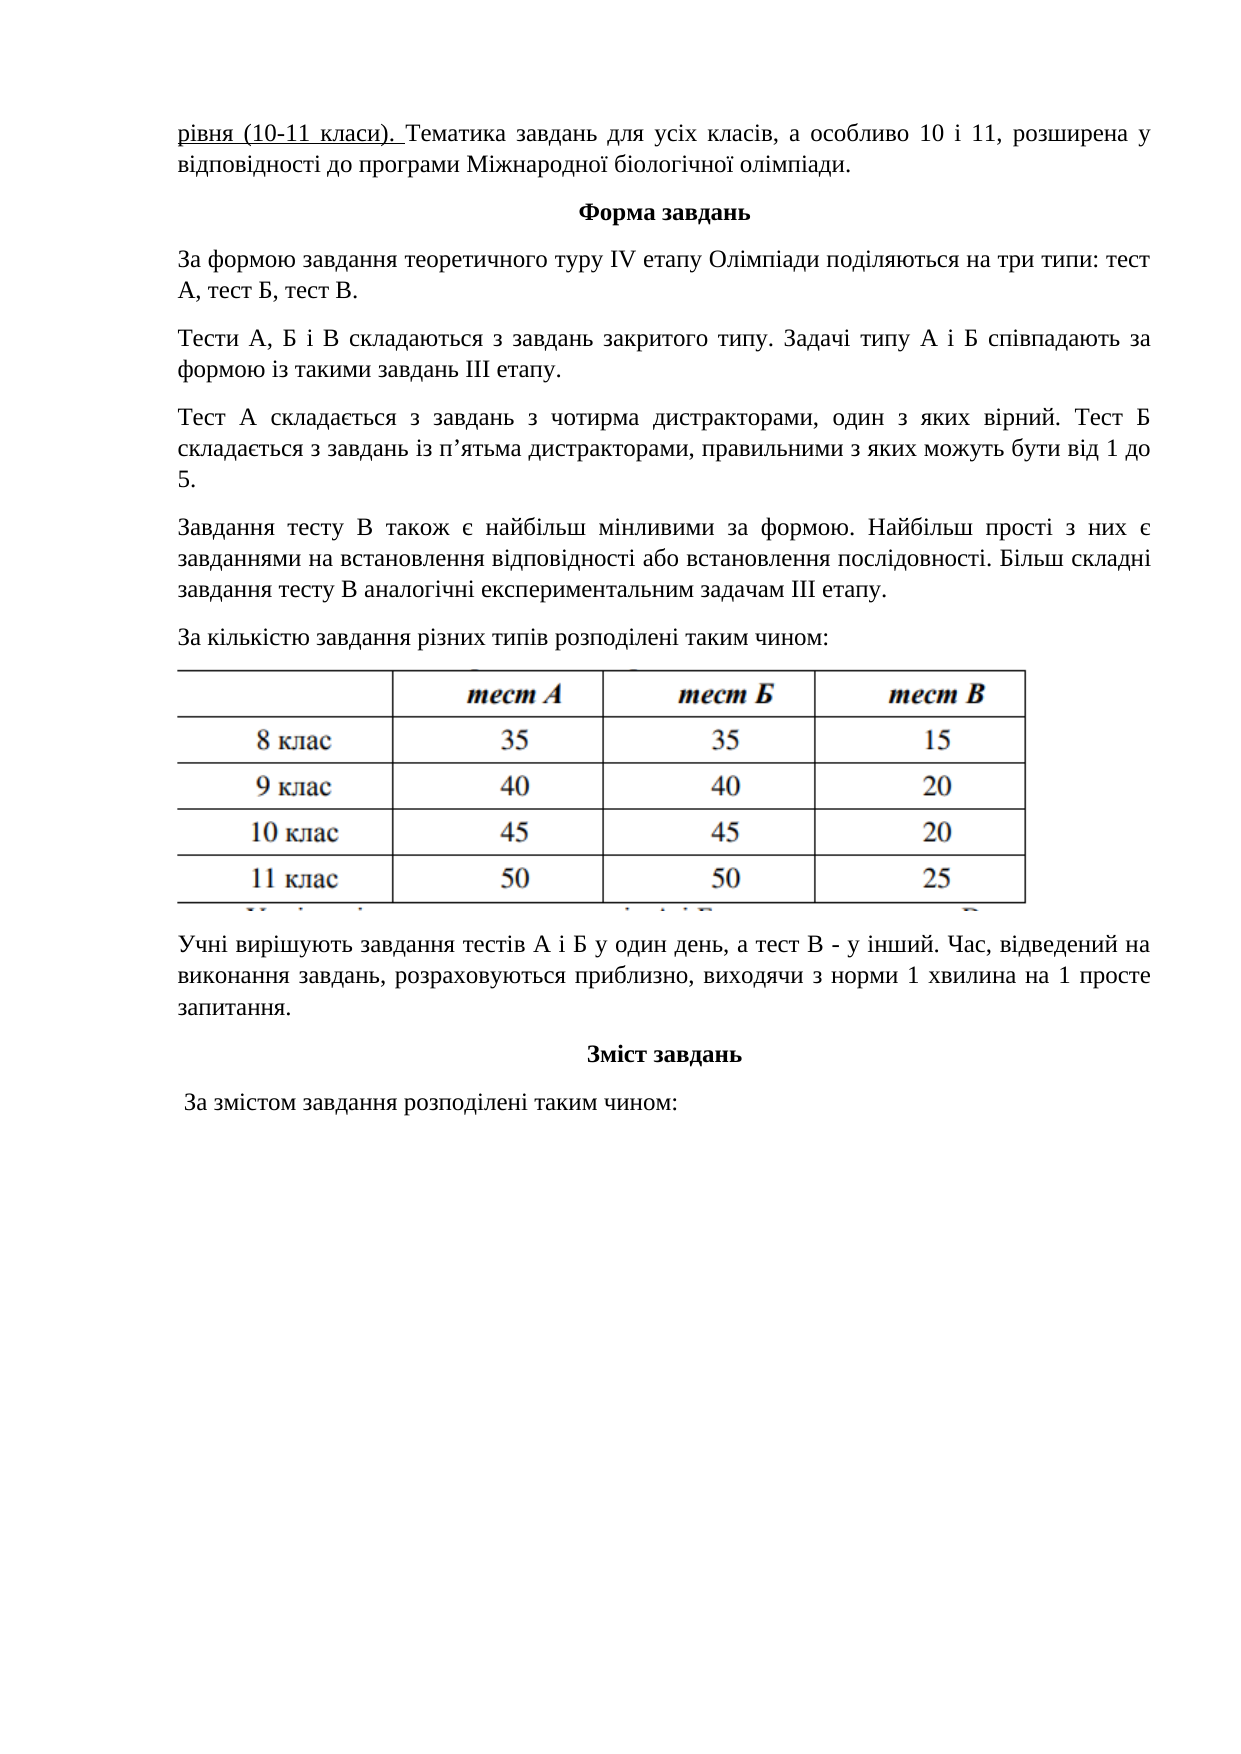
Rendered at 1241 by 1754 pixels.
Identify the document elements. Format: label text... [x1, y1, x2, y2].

text За формою завдання теоретичного туру IV етапу Олімпіади поділяються на три типи: тест А, тест Б, тест В. [177, 244, 1152, 304]
text Тести А, Б і В складаються з завдань закритого типу. Задачі типу А і Б співпадають за формою із такими завдань ІІІ етапу. [177, 323, 1152, 383]
text Завдання тесту В також є найбільш мінливими за формою. Найбільш прості з них є завданнями на встановлення відповідності або встановлення послідовності. Більш складні завдання тесту В аналогічні експериментальним задачам ІІІ етапу. [177, 512, 1152, 603]
text Тест А складається з завдань з чотирма дистракторами, один з яких вірний. Тест Б складається з завдань із п’ятьма дистракторами, правильними з яких можуть бути від 1 до 5. [177, 402, 1152, 493]
text За кількістю завдання різних типів розподілені таким чином: [177, 622, 1152, 650]
text Учні вирішують завдання тестів А і Б у один день, а тест В - у інший. Час, відведений на виконання завдань, розраховуються приблизно, виходячи з норми 1 хвилина на 1 просте запитання. [177, 929, 1152, 1020]
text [177, 118, 1152, 178]
picture [177, 669, 1040, 911]
text Зміст завдань [177, 1039, 1152, 1068]
text Форма завдань [177, 197, 1152, 226]
text За змістом завдання розподілені таким чином: [177, 1087, 1152, 1116]
